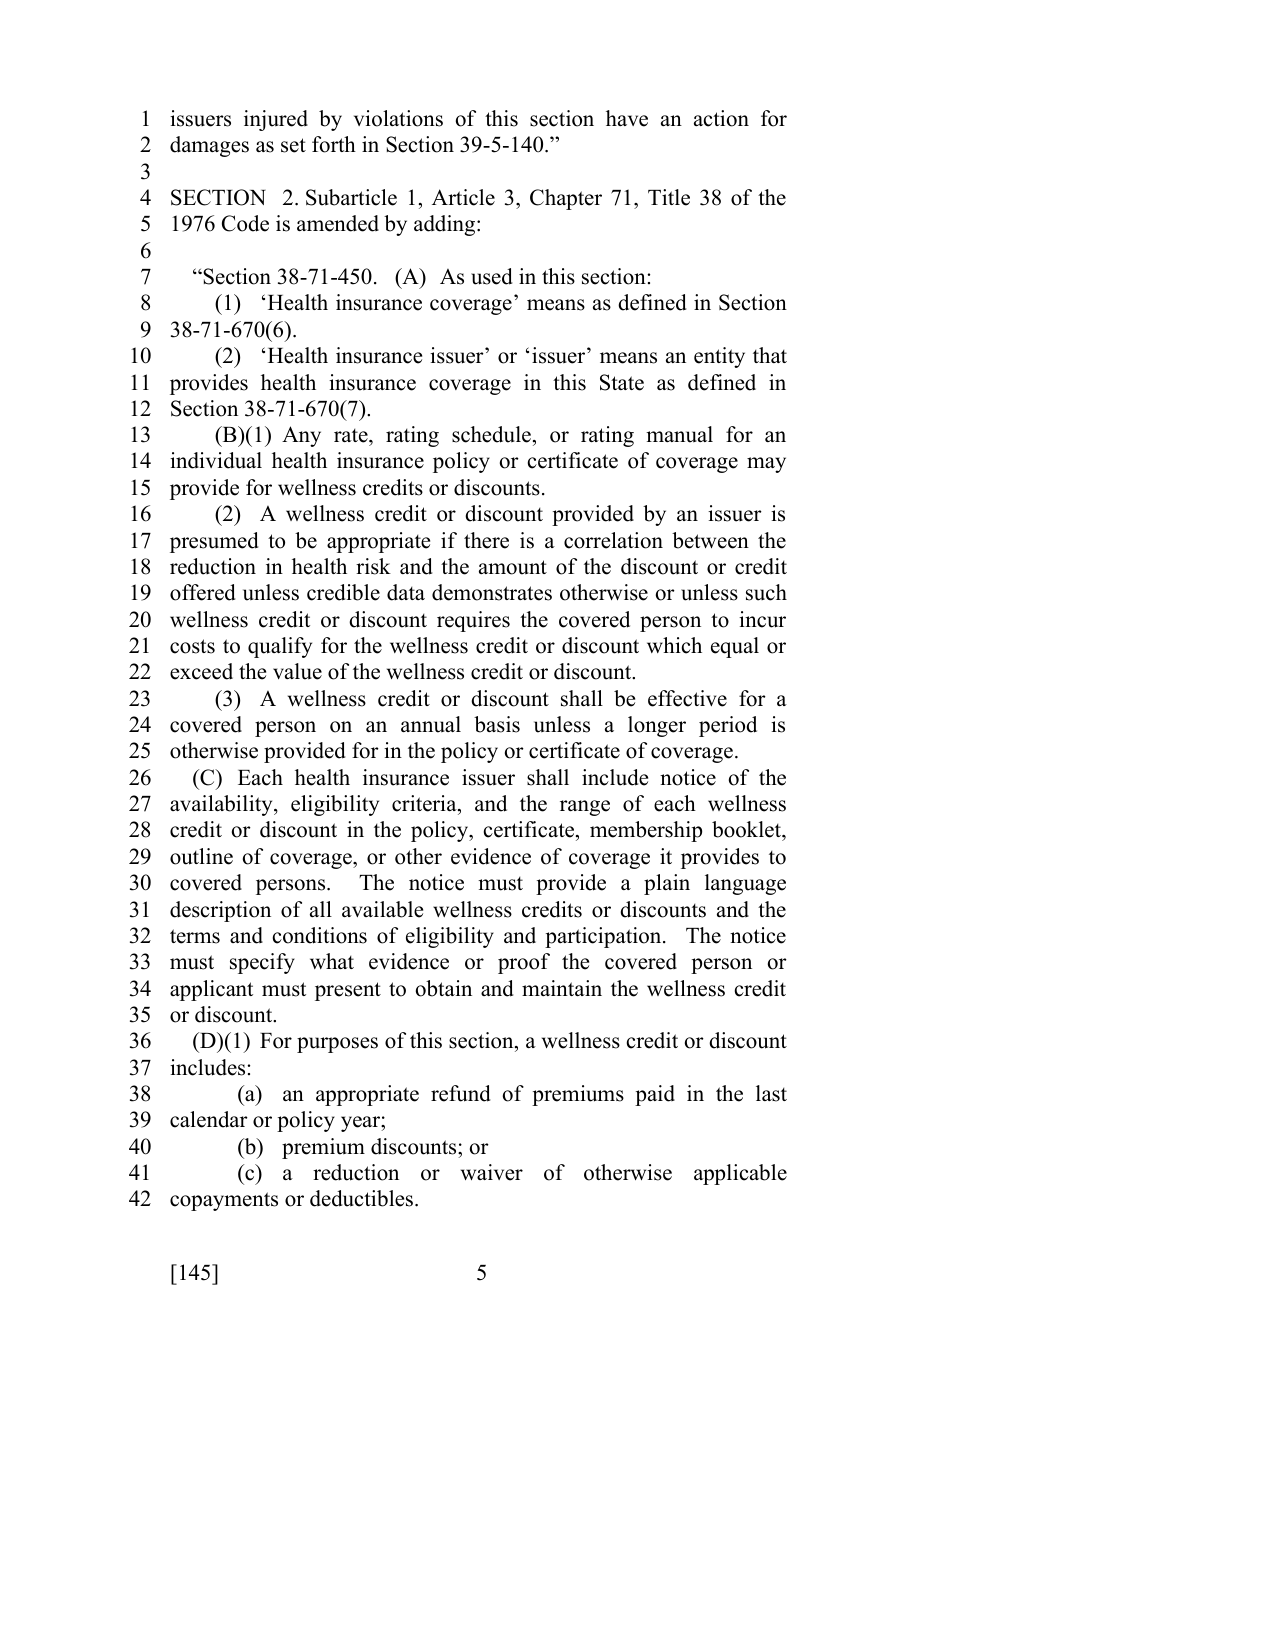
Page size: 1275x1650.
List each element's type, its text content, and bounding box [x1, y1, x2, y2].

text (1) ‘Health insurance coverage’ means as defined in Section 38-71-670(6). [169, 289, 787, 342]
text (a) an appropriate refund of premiums paid in the last calendar or policy year; [169, 1080, 787, 1133]
text (c) a reduction or waiver of otherwise applicable copayments or deductibles. [169, 1159, 787, 1212]
text “Section 38-71-450. (A) As used in this section: [169, 263, 787, 289]
text (C) Each health insurance issuer shall include notice of the availability, eligibility criteria, and the range of each wellness credit or discount in the policy, certificate, membership booklet, outline of coverage, or other evidence of coverage it provides to covered persons. The notice must provide a plain language description of all available wellness credits or discounts and the terms and conditions of eligibility and participation. The notice must specify what evidence or proof the covered person or applicant must present to obtain and maintain the wellness credit or discount. [169, 764, 787, 1027]
text (2) A wellness credit or discount provided by an issuer is presumed to be appropriate if there is a correlation between the reduction in health risk and the amount of the discount or credit offered unless credible data demonstrates otherwise or unless such wellness credit or discount requires the covered person to incur costs to qualify for the wellness credit or discount which equal or exceed the value of the wellness credit or discount. [169, 500, 787, 685]
text SECTION 2. Subarticle 1, Article 3, Chapter 71, Title 38 of the 1976 Code is amended by adding: [169, 184, 787, 237]
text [169, 105, 787, 158]
text (b) premium discounts; or [169, 1133, 787, 1159]
text (2) ‘Health insurance issuer’ or ‘issuer’ means an entity that provides health insurance coverage in this State as defined in Section 38-71-670(7). [169, 342, 787, 421]
text (D)(1) For purposes of this section, a wellness credit or discount includes: [169, 1027, 787, 1080]
text (3) A wellness credit or discount shall be effective for a covered person on an annual basis unless a longer period is otherwise provided for in the policy or certificate of coverage. [169, 685, 787, 764]
text (B)(1) Any rate, rating schedule, or rating manual for an individual health insurance policy or certificate of coverage may provide for wellness credits or discounts. [169, 421, 787, 500]
